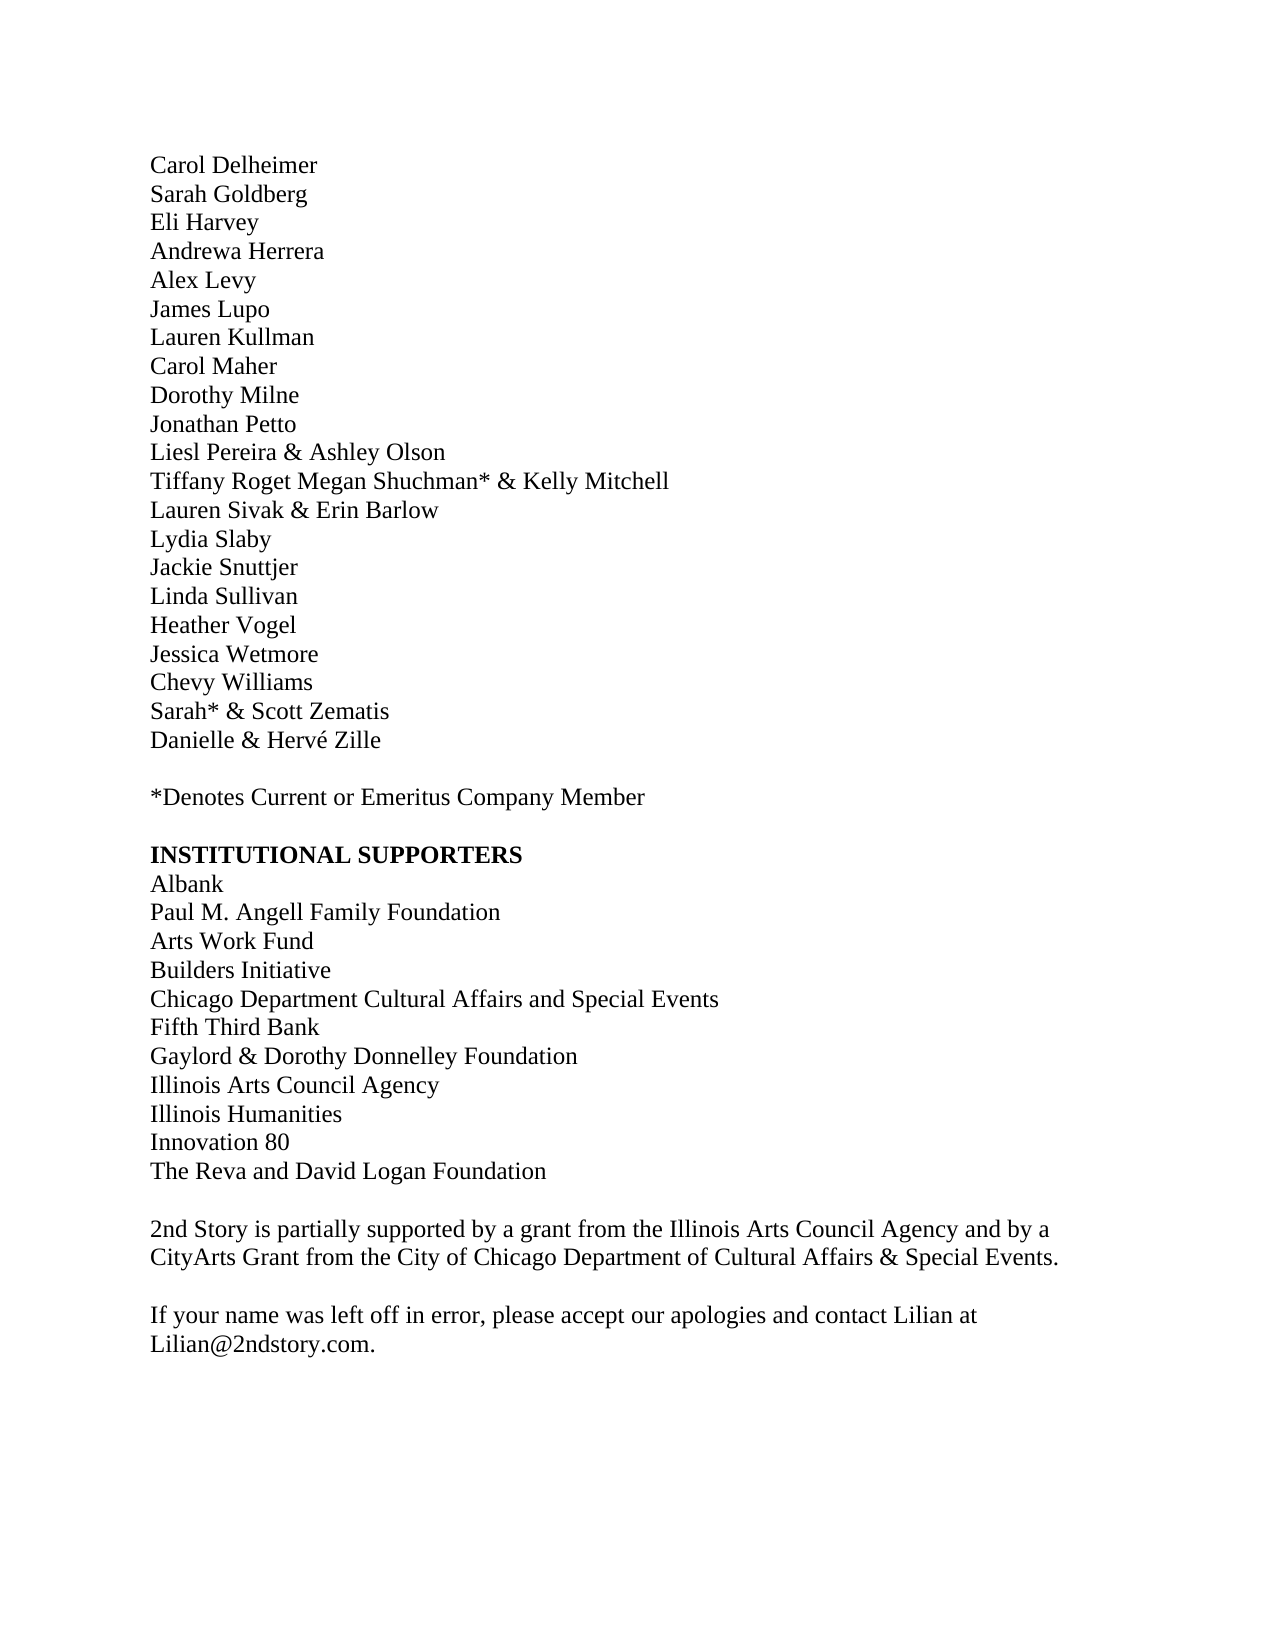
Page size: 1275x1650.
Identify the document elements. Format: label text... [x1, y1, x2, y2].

text Illinois Arts Council Agency [150, 1070, 1125, 1099]
text Sarah Goldberg [150, 179, 1125, 207]
text INSTITUTIONAL SUPPORTERS [150, 840, 1125, 869]
text Albank [150, 869, 1125, 897]
text The Reva and David Logan Foundation [150, 1156, 1125, 1185]
text Heather Vogel [150, 610, 1125, 639]
text Lydia Slaby [150, 524, 1125, 552]
text Paul M. Angell Family Foundation Arts Work Fund [150, 897, 1125, 955]
text Dorothy Milne [150, 380, 1125, 409]
text Chicago Department Cultural Affairs and Special Events [150, 984, 1125, 1012]
text Jackie Snuttjer [150, 552, 1125, 581]
text Linda Sullivan [150, 581, 1125, 610]
text Eli Harvey [150, 207, 1125, 236]
text Carol Maher [150, 351, 1125, 380]
text Tiffany Roget Megan Shuchman* & Kelly Mitchell [150, 466, 1125, 495]
text 2nd Story is partially supported by a grant from the Illinois Arts Council Agency and by a CityArts Grant from the City of Chicago Department of Cultural Affairs & Special Events. [150, 1214, 1125, 1271]
text Fifth Third Bank [150, 1012, 1125, 1041]
text Andrewa Herrera [150, 236, 1125, 265]
text Carol Delheimer [150, 150, 1125, 179]
text Sarah* & Scott Zematis [150, 696, 1125, 725]
text Jonathan Petto [150, 409, 1125, 437]
text James Lupo [150, 294, 1125, 322]
text Liesl Pereira & Ashley Olson [150, 437, 1125, 466]
text Alex Levy [150, 265, 1125, 294]
text Lauren Kullman [150, 322, 1125, 351]
text Gaylord & Dorothy Donnelley Foundation [150, 1041, 1125, 1070]
text Builders Initiative [150, 955, 1125, 984]
text Lauren Sivak & Erin Barlow [150, 495, 1125, 524]
text Innovation 80 [150, 1127, 1125, 1156]
text Danielle & Hervé Zille [150, 725, 1125, 754]
text Illinois Humanities [150, 1099, 1125, 1127]
text *Denotes Current or Emeritus Company Member [150, 782, 1125, 811]
text If your name was left off in error, please accept our apologies and contact Lilian at Lilian@2ndstory.com. [150, 1300, 1125, 1357]
text Jessica Wetmore Chevy Williams [150, 639, 1125, 696]
